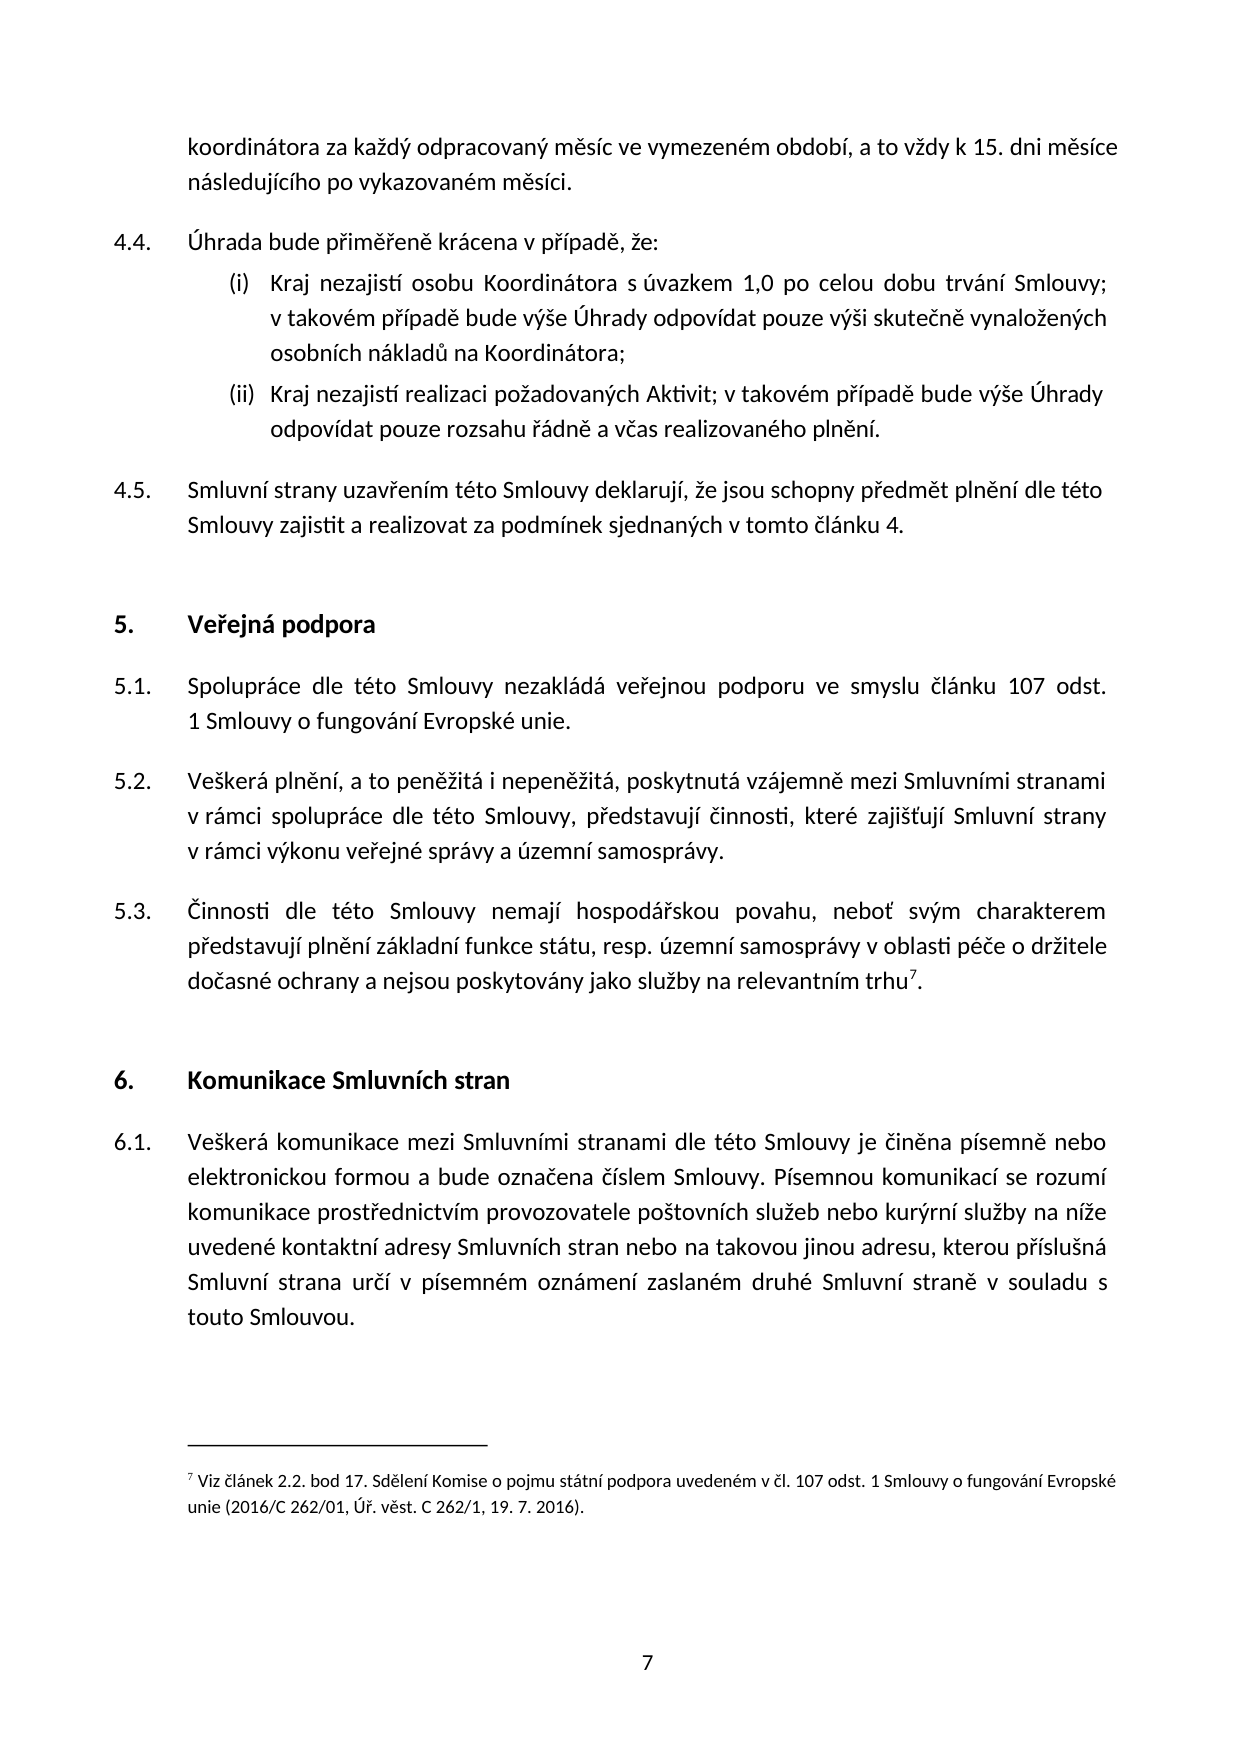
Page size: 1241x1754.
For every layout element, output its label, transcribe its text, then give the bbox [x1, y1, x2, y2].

subtitle Komunikace Smluvních stran [113, 1063, 1157, 1096]
text 7 Viz článek 2.2. bod 17. Sdělení Komise o pojmu státní podpora uvedeném v čl. 107 odst. 1 Smlouvy o fungování Evropské unie (2016/C 262/01, Úř. věst. C 262/1, 19. 7. 2016). [187, 1469, 1118, 1518]
text odpovídat pouze rozsahu řádně a včas realizovaného plnění. [270, 413, 1157, 444]
list Kraj nezajistí realizaci požadovaných Aktivit; v takovém případě bude výše Úhrady [229, 378, 1157, 409]
text Smlouvy zajistit a realizovat za podmínek sjednaných v tomto článku 4. [187, 509, 1157, 539]
text koordinátora za každý odpracovaný měsíc ve vymezeném období, a to vždy k 15. dni měsíce následujícího po vykazovaném měsíci. [187, 131, 1157, 197]
list Veškerá komunikace mezi Smluvními stranami dle této Smlouvy je činěna písemně nebo elektronickou formou a bude označena číslem Smlouvy. Písemnou komunikací se rozumí komunikace prostřednictvím provozovatele poštovních služeb nebo kurýrní služby na níže uvedené kontaktní adresy Smluvních stran nebo na takovou jinou adresu, kterou příslušná Smluvní strana určí v písemném oznámení zaslaném druhé Smluvní straně v souladu s touto Smlouvou. [114, 1126, 1108, 1332]
list Spolupráce dle této Smlouvy nezakládá veřejnou podporu ve smyslu článku 107 odst. 1 Smlouvy o fungování Evropské unie. [114, 670, 1107, 736]
list Veškerá plnění, a to peněžitá i nepeněžitá, poskytnutá vzájemně mezi Smluvními stranami v rámci spolupráce dle této Smlouvy, představují činnosti, které zajišťují Smluvní strany v rámci výkonu veřejné správy a územní samosprávy. [114, 765, 1107, 865]
list Úhrada bude přiměřeně krácena v případě, že: [113, 226, 1157, 256]
list Kraj nezajistí osobu Koordinátora s úvazkem 1,0 po celou dobu trvání Smlouvy; v takovém případě bude výše Úhrady odpovídat pouze výši skutečně vynaložených osobních nákladů na Koordinátora; [229, 267, 1107, 368]
list Smluvní strany uzavřením této Smlouvy deklarují, že jsou schopny předmět plnění dle této [113, 474, 1157, 504]
list Činnosti dle této Smlouvy nemají hospodářskou povahu, neboť svým charakterem představují plnění základní funkce státu, resp. územní samosprávy v oblasti péče o držitele dočasné ochrany a nejsou poskytovány jako služby na relevantním trhu7. [114, 895, 1108, 995]
subtitle Veřejná podpora [113, 607, 1157, 640]
